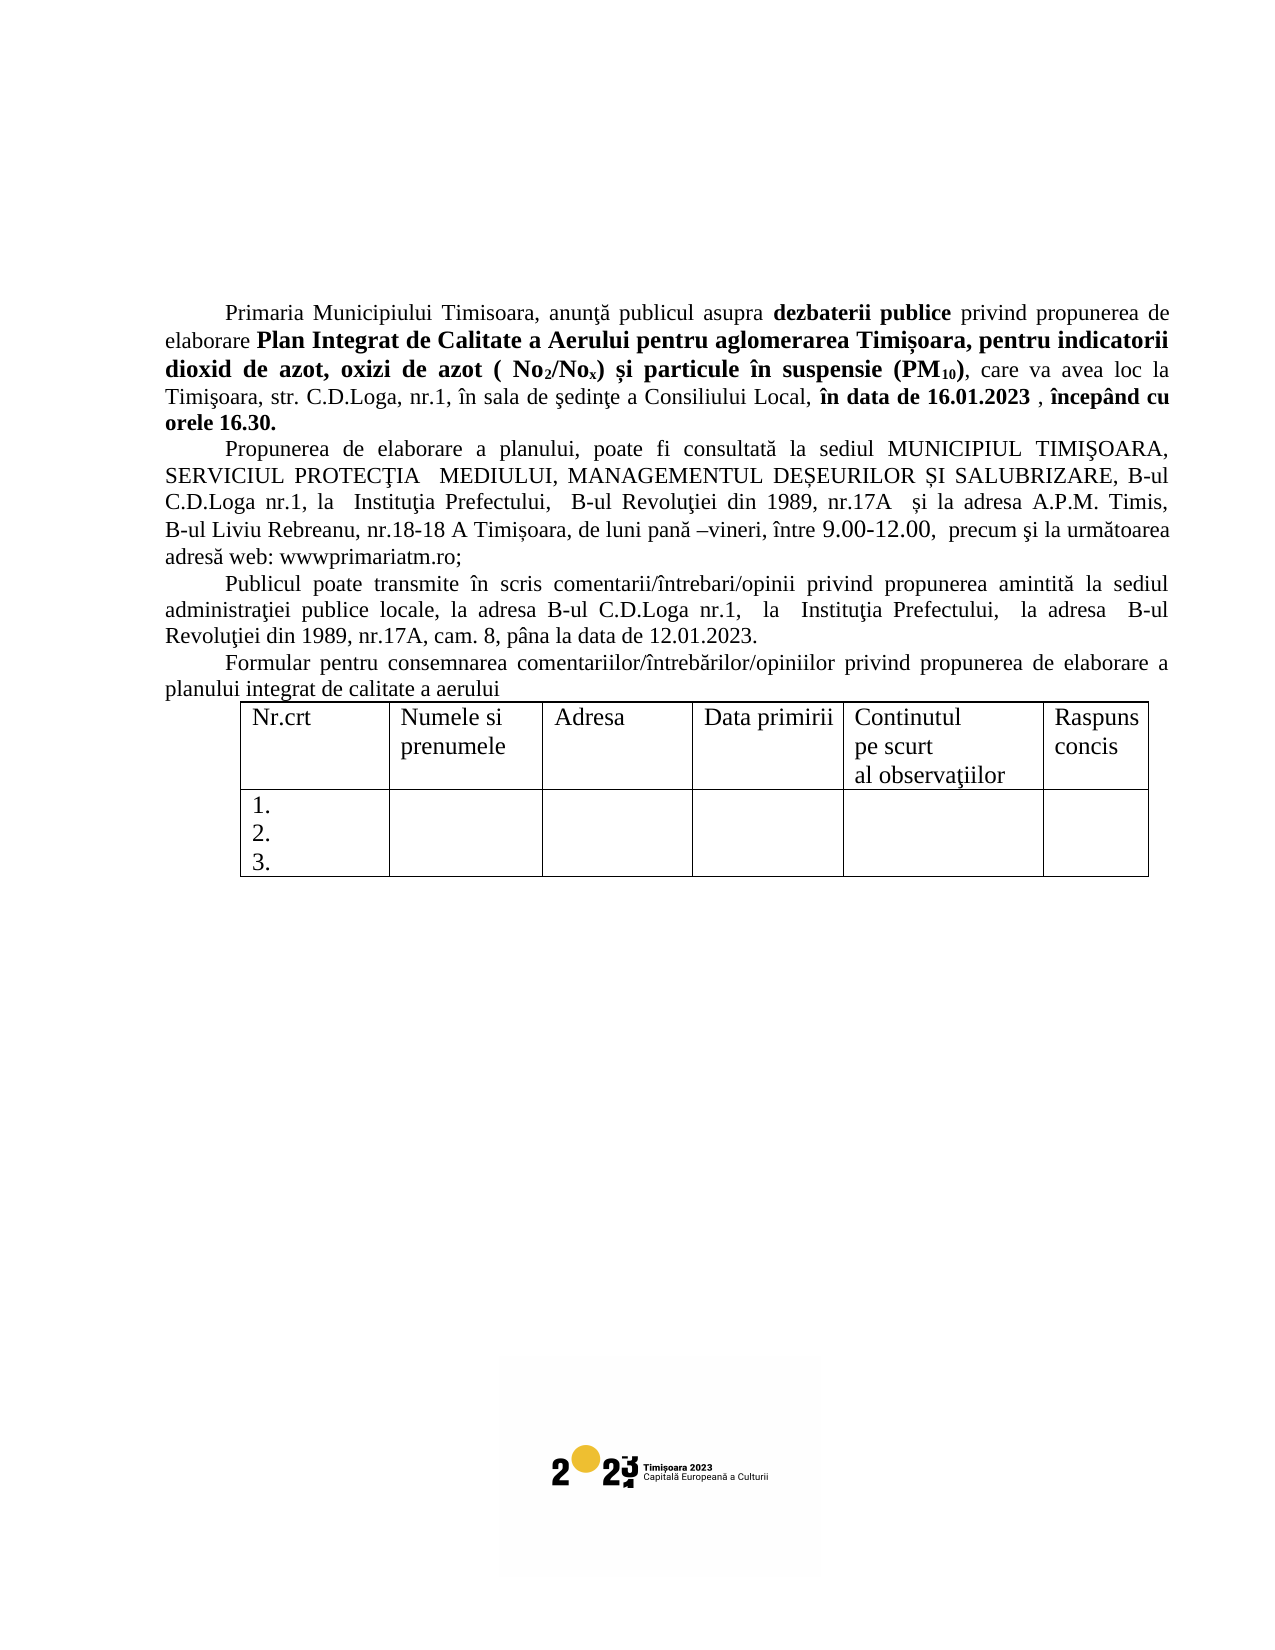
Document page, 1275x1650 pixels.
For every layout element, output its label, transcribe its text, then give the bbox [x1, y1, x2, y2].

table_header Raspuns concis [1044, 703, 1148, 789]
table_header Numele si prenumele [390, 703, 542, 789]
text Publicul poate transmite în scris comentarii/întrebari/opinii privind propunerea amintită la sediul administraţiei publice locale, la adresa B-ul C.D.Loga nr.1, la Instituţia Prefectului, la adresa B-ul Revoluţiei din 1989, nr.17A, cam. 8, pâna la data de 12.01.2023. [165, 569, 1170, 649]
picture [498, 1356, 822, 1577]
table_cell 1. 2. 3. [241, 790, 389, 876]
text Primaria Municipiului Timisoara, anunţă publicul asupra dezbaterii publice privind propunerea de elaborare Plan Integrat de Calitate a Aerului pentru aglomerarea Timișoara, pentru indicatorii dioxid de azot, oxizi de azot ( No2/Nox) și particule în suspensie (PM10), care va avea loc la Timişoara, str. C.D.Loga, nr.1, în sala de şedinţe a Consiliului Local, în data de 16.01.2023 , începând cu orele 16.30. [165, 299, 1170, 435]
table_header Adresa [543, 703, 692, 789]
table_cell [390, 790, 542, 876]
text Propunerea de elaborare a planului, poate fi consultată la sediul MUNICIPIUL TIMIŞOARA, SERVICIUL PROTECŢIA MEDIULUI, MANAGEMENTUL DEȘEURILOR ȘI SALUBRIZARE, B-ul C.D.Loga nr.1, la Instituţia Prefectului, B-ul Revoluţiei din 1989, nr.17A și la adresa A.P.M. Timis, B-ul Liviu Rebreanu, nr.18-18 A Timișoara, de luni pană –vineri, între 9.00-12.00, precum şi la următoarea adresă web: wwwprimariatm.ro; [165, 435, 1170, 569]
table_cell [693, 790, 843, 876]
text Formular pentru consemnarea comentariilor/întrebărilor/opiniilor privind propunerea de elaborare a planului integrat de calitate a aerului [165, 649, 1170, 701]
table_cell [543, 790, 692, 876]
table_header Continutul pe scurt al observaţiilor [844, 703, 1043, 789]
table_cell [1044, 790, 1148, 876]
table_header Data primirii [693, 703, 843, 789]
table_cell [844, 790, 1043, 876]
table_header Nr.crt [241, 703, 389, 789]
